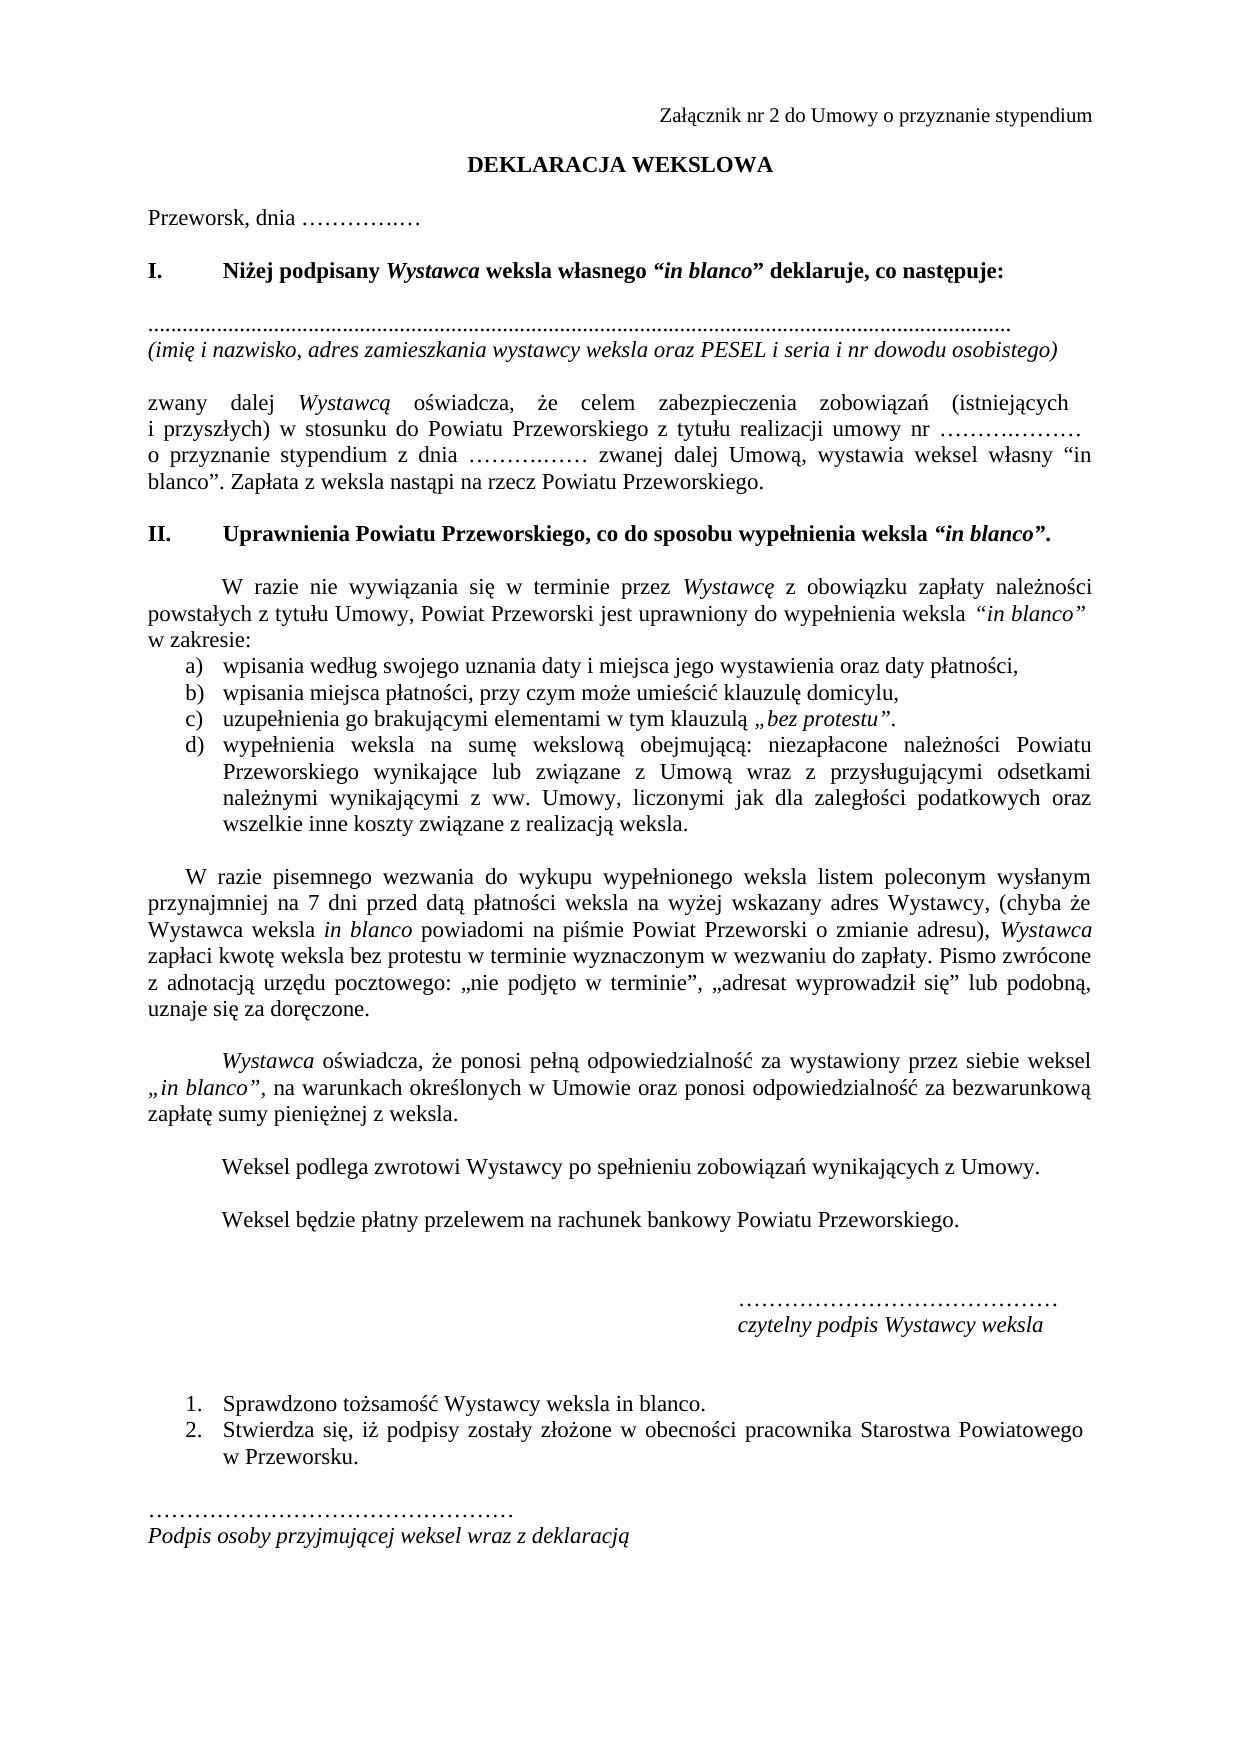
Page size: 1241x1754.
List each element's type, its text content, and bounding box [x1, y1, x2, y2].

text Załącznik nr 2 do Umowy o przyznanie stypendium [148, 103, 1093, 127]
text (imię i nazwisko, adres zamieszkania wystawcy weksla oraz PESEL i seria i nr dowodu osobistego) [148, 336, 1093, 362]
text Podpis osoby przyjmującej weksel wraz z deklaracją [148, 1522, 1093, 1548]
text DEKLARACJA WEKSLOWA [148, 152, 1093, 178]
list Uprawnienia Powiatu Przeworskiego, co do sposobu wypełnienia weksla “in blanco”. [148, 521, 1093, 547]
text Weksel będzie płatny przelewem na rachunek bankowy Powiatu Przeworskiego. [148, 1206, 1093, 1232]
text Przeworsk, dnia ………….… [148, 204, 1093, 231]
text ....................................................................................................................................................... [148, 310, 1093, 336]
list wpisania według swojego uznania daty i miejsca jego wystawienia oraz daty płatności, [185, 652, 1093, 679]
list Sprawdzono tożsamość Wystawcy weksla in blanco. [185, 1390, 1093, 1417]
text W razie pisemnego wezwania do wykupu wypełnionego weksla listem poleconym wysłanym przynajmniej na 7 dni przed datą płatności weksla na wyżej wskazany adres Wystawcy, (chyba że Wystawca weksla in blanco powiadomi na piśmie Powiat Przeworski o zmianie adresu), Wystawca zapłaci kwotę weksla bez protestu w terminie wyznaczonym w wezwaniu do zapłaty. Pismo zwrócone z adnotacją urzędu pocztowego: „nie podjęto w terminie”, „adresat wyprowadził się” lub podobną, uznaje się za doręczone. [148, 863, 1093, 1021]
list Stwierdza się, iż podpisy zostały złożone w obecności pracownika Starostwa Powiatowego w Przeworsku. [185, 1417, 1093, 1469]
text Weksel podlega zwrotowi Wystawcy po spełnieniu zobowiązań wynikających z Umowy. [148, 1153, 1093, 1179]
text W razie nie wywiązania się w terminie przez Wystawcę z obowiązku zapłaty należności powstałych z tytułu Umowy, Powiat Przeworski jest uprawniony do wypełnienia weksla “in blanco” w zakresie: [148, 573, 1093, 652]
text …………………………………… [664, 1285, 1093, 1311]
text zwany dalej Wystawcą oświadcza, że celem zabezpieczenia zobowiązań (istniejących i przyszłych) w stosunku do Powiatu Przeworskiego z tytułu realizacji umowy nr ……….……… o przyznanie stypendium z dnia ……….…… zwanej dalej Umową, wystawia weksel własny “in blanco”. Zapłata z weksla nastąpi na rzecz Powiatu Przeworskiego. [148, 389, 1093, 494]
list wpisania miejsca płatności, przy czym może umieścić klauzulę domicylu, [185, 679, 1093, 705]
text czytelny podpis Wystawcy weksla [738, 1311, 1093, 1337]
list Niżej podpisany Wystawca weksla własnego “in blanco” deklaruje, co następuje: [148, 257, 1093, 283]
text ………………………………………… [148, 1496, 1093, 1522]
list uzupełnienia go brakującymi elementami w tym klauzulą „bez protestu”. [185, 705, 1093, 731]
list wypełnienia weksla na sumę wekslową obejmującą: niezapłacone należności Powiatu Przeworskiego wynikające lub związane z Umową wraz z przysługującymi odsetkami należnymi wynikającymi z ww. Umowy, liczonymi jak dla zaległości podatkowych oraz wszelkie inne koszty związane z realizacją weksla. [185, 731, 1093, 837]
text Wystawca oświadcza, że ponosi pełną odpowiedzialność za wystawiony przez siebie weksel „in blanco”, na warunkach określonych w Umowie oraz ponosi odpowiedzialność za bezwarunkową zapłatę sumy pieniężnej z weksla. [148, 1048, 1093, 1127]
